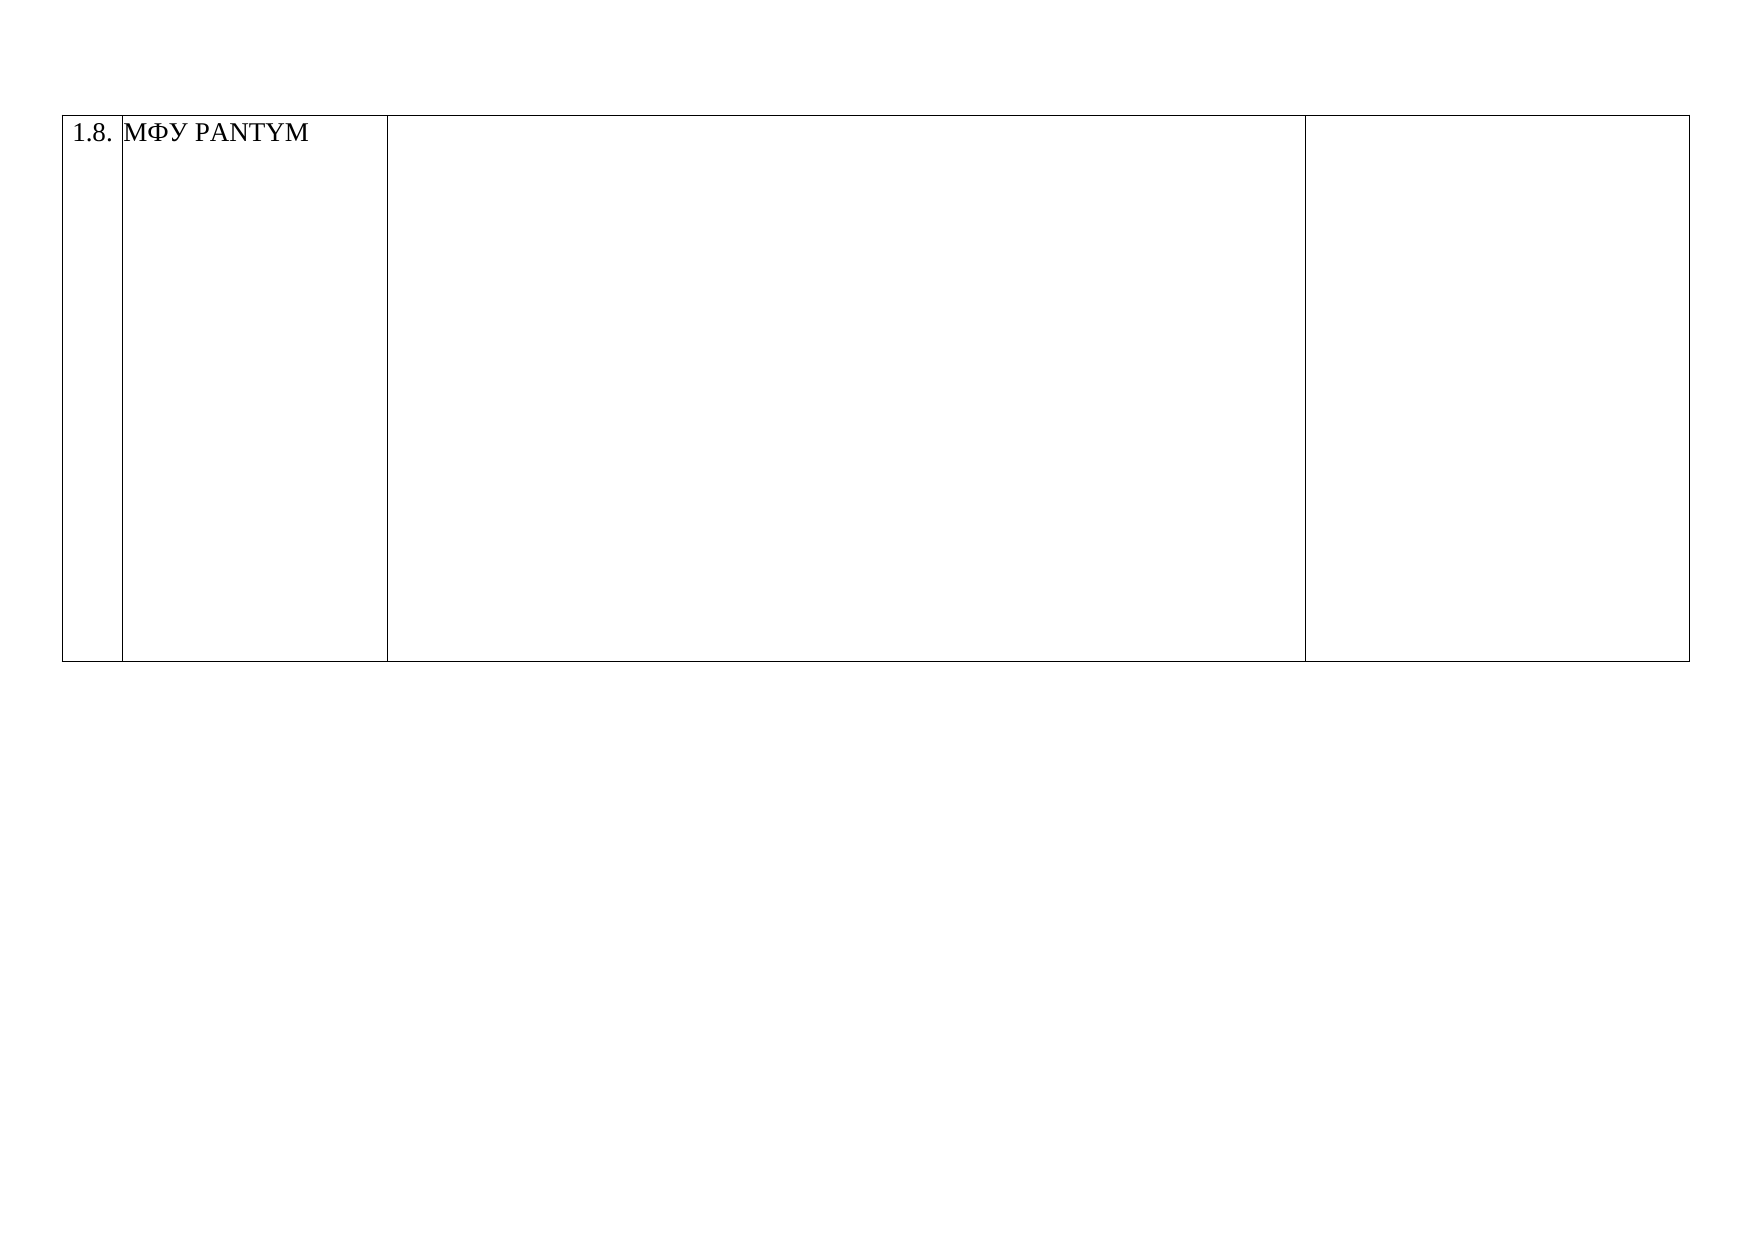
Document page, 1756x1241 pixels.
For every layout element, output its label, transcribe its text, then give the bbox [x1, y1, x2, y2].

table_cell [1306, 116, 1689, 661]
table_cell [388, 116, 1305, 661]
table_cell 1.8. [63, 116, 122, 661]
table_cell МФУ PANTYM [123, 116, 387, 661]
